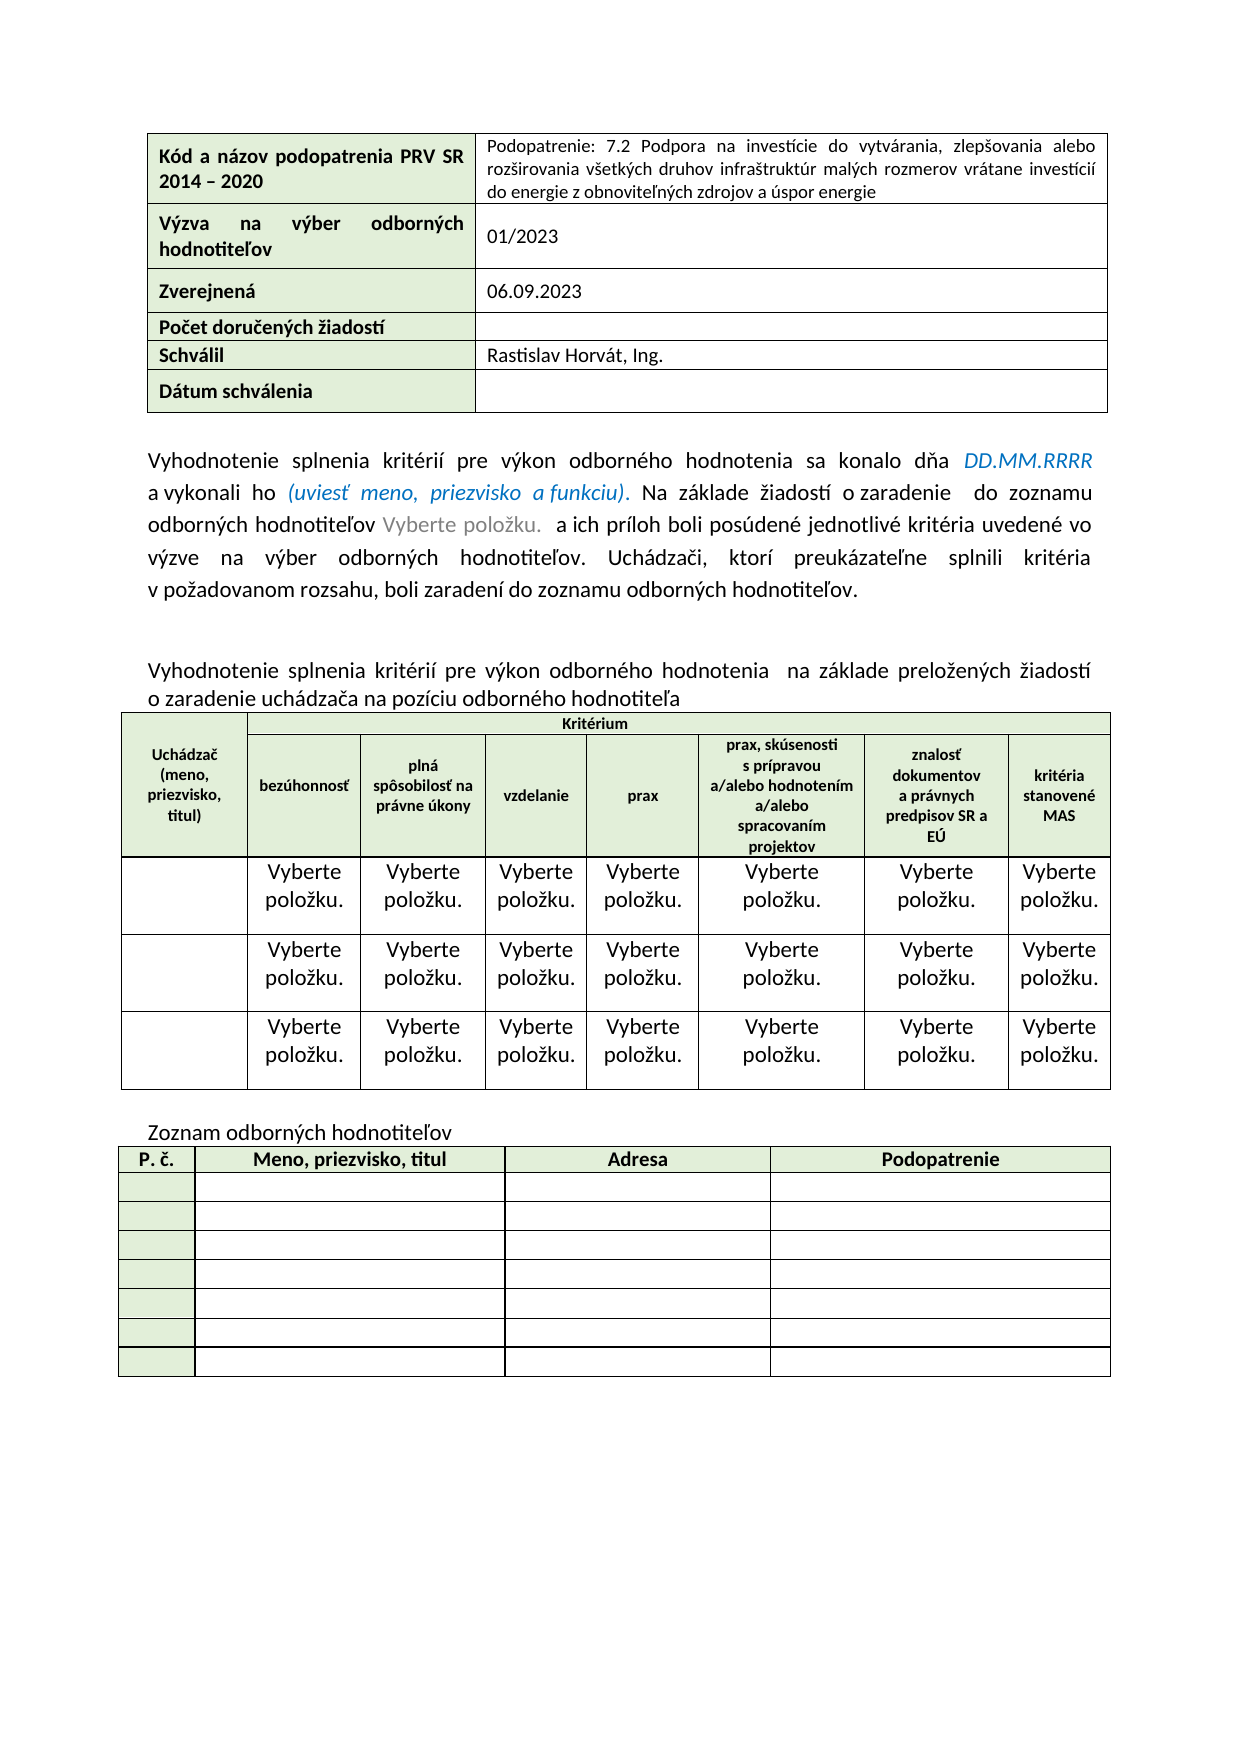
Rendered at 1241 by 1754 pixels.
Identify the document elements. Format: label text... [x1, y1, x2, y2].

table_cell [1009, 935, 1110, 1011]
table_cell Dátum schválenia [148, 370, 475, 412]
table_cell Schválil [148, 341, 475, 369]
table_cell [119, 1202, 194, 1230]
table_cell vzdelanie [486, 735, 586, 856]
table_cell [865, 858, 1008, 934]
table_cell bezúhonnosť [248, 735, 360, 856]
table_cell [1009, 858, 1110, 934]
table_header Uchádzač (meno, priezvisko, titul) [122, 713, 247, 856]
text Vyhodnotenie splnenia kritérií pre výkon odborného hodnotenia na základe preložených žiadostí o zaradenie uchádzača na pozíciu odborného hodnotiteľa [148, 656, 1093, 712]
table_header Podopatrenie [771, 1147, 1110, 1172]
table_cell prax, skúsenosti s prípravou a/alebo hodnotením a/alebo spracovaním projektov [699, 735, 864, 856]
table_cell [122, 858, 247, 934]
table_cell [361, 1012, 485, 1088]
table_cell [361, 858, 485, 934]
table_cell [248, 1012, 360, 1088]
table_cell [771, 1289, 1110, 1317]
table_cell [486, 1012, 586, 1088]
text Zoznam odborných hodnotiteľov [148, 1118, 1093, 1146]
table_cell [506, 1319, 770, 1346]
table_header Meno, priezvisko, titul [196, 1147, 504, 1172]
table_cell [486, 858, 586, 934]
table_cell 06.09.2023 [476, 269, 1107, 312]
table_cell [699, 935, 864, 1011]
table_header Kritérium [248, 713, 1110, 733]
table_cell [771, 1202, 1110, 1230]
table_cell [196, 1231, 504, 1259]
table_cell [486, 935, 586, 1011]
table_cell [587, 1012, 698, 1088]
table_cell [771, 1319, 1110, 1346]
table_cell [506, 1173, 770, 1201]
table_cell [506, 1260, 770, 1288]
table_cell [119, 1231, 194, 1259]
table_cell [476, 313, 1107, 340]
table_cell [506, 1348, 770, 1376]
table_cell [771, 1173, 1110, 1201]
table_cell kritéria stanovené MAS [1009, 735, 1110, 856]
table_cell [1009, 1012, 1110, 1088]
table_cell [119, 1173, 194, 1201]
table_cell [196, 1173, 504, 1201]
table_cell [248, 935, 360, 1011]
table_cell [119, 1289, 194, 1317]
table_cell [865, 1012, 1008, 1088]
table_cell [119, 1319, 194, 1346]
table_cell [361, 935, 485, 1011]
table_cell [476, 370, 1107, 412]
table_cell [771, 1260, 1110, 1288]
table_cell Výzva na výber odborných hodnotiteľov [148, 204, 475, 268]
text Vyhodnotenie splnenia kritérií pre výkon odborného hodnotenia sa konalo dňa DD.MM.RRRR a vykonali ho (uviesť meno, priezvisko a funkciu). Na základe žiadostí o zaradenie do zoznamu odborných hodnotiteľov a ich príloh boli posúdené jednotlivé kritéria uvedené vo výzve na výber odborných hodnotiteľov. Uchádzači, ktorí preukázateľne splnili kritéria v požadovanom rozsahu, boli zaradení do zoznamu odborných hodnotiteľov. [148, 446, 1093, 603]
table_header Adresa [506, 1147, 770, 1172]
table_cell [196, 1260, 504, 1288]
table_cell Zverejnená [148, 269, 475, 312]
table_cell [196, 1319, 504, 1346]
table_cell Podopatrenie: 7.2 Podpora na investície do vytvárania, zlepšovania alebo rozširovania všetkých druhov infraštruktúr malých rozmerov vrátane investícií do energie z obnoviteľných zdrojov a úspor energie [476, 134, 1107, 203]
table_cell prax [587, 735, 698, 856]
table_header P. č. [119, 1147, 194, 1172]
table_cell [865, 935, 1008, 1011]
table_cell [506, 1289, 770, 1317]
table_cell [119, 1260, 194, 1288]
table_cell Kód a názov podopatrenia PRV SR 2014 – 2020 [148, 134, 475, 203]
table_cell [771, 1348, 1110, 1376]
table_cell [587, 935, 698, 1011]
table_cell [699, 1012, 864, 1088]
table_cell [122, 935, 247, 1011]
table_cell [248, 858, 360, 934]
table_cell [122, 1012, 247, 1088]
table_cell [699, 858, 864, 934]
table_cell [196, 1289, 504, 1317]
table_cell [506, 1231, 770, 1259]
table_cell [196, 1202, 504, 1230]
table_cell [119, 1348, 194, 1376]
table_cell Počet doručených žiadostí [148, 313, 475, 340]
table_cell [506, 1202, 770, 1230]
table_cell [587, 858, 698, 934]
table_cell [771, 1231, 1110, 1259]
table_cell znalosť dokumentov a právnych predpisov SR a EÚ [865, 735, 1008, 856]
table_cell plná spôsobilosť na právne úkony [361, 735, 485, 856]
table_cell 01/2023 [476, 204, 1107, 268]
table_cell Rastislav Horvát, Ing. [476, 341, 1107, 369]
table_cell [196, 1348, 504, 1376]
